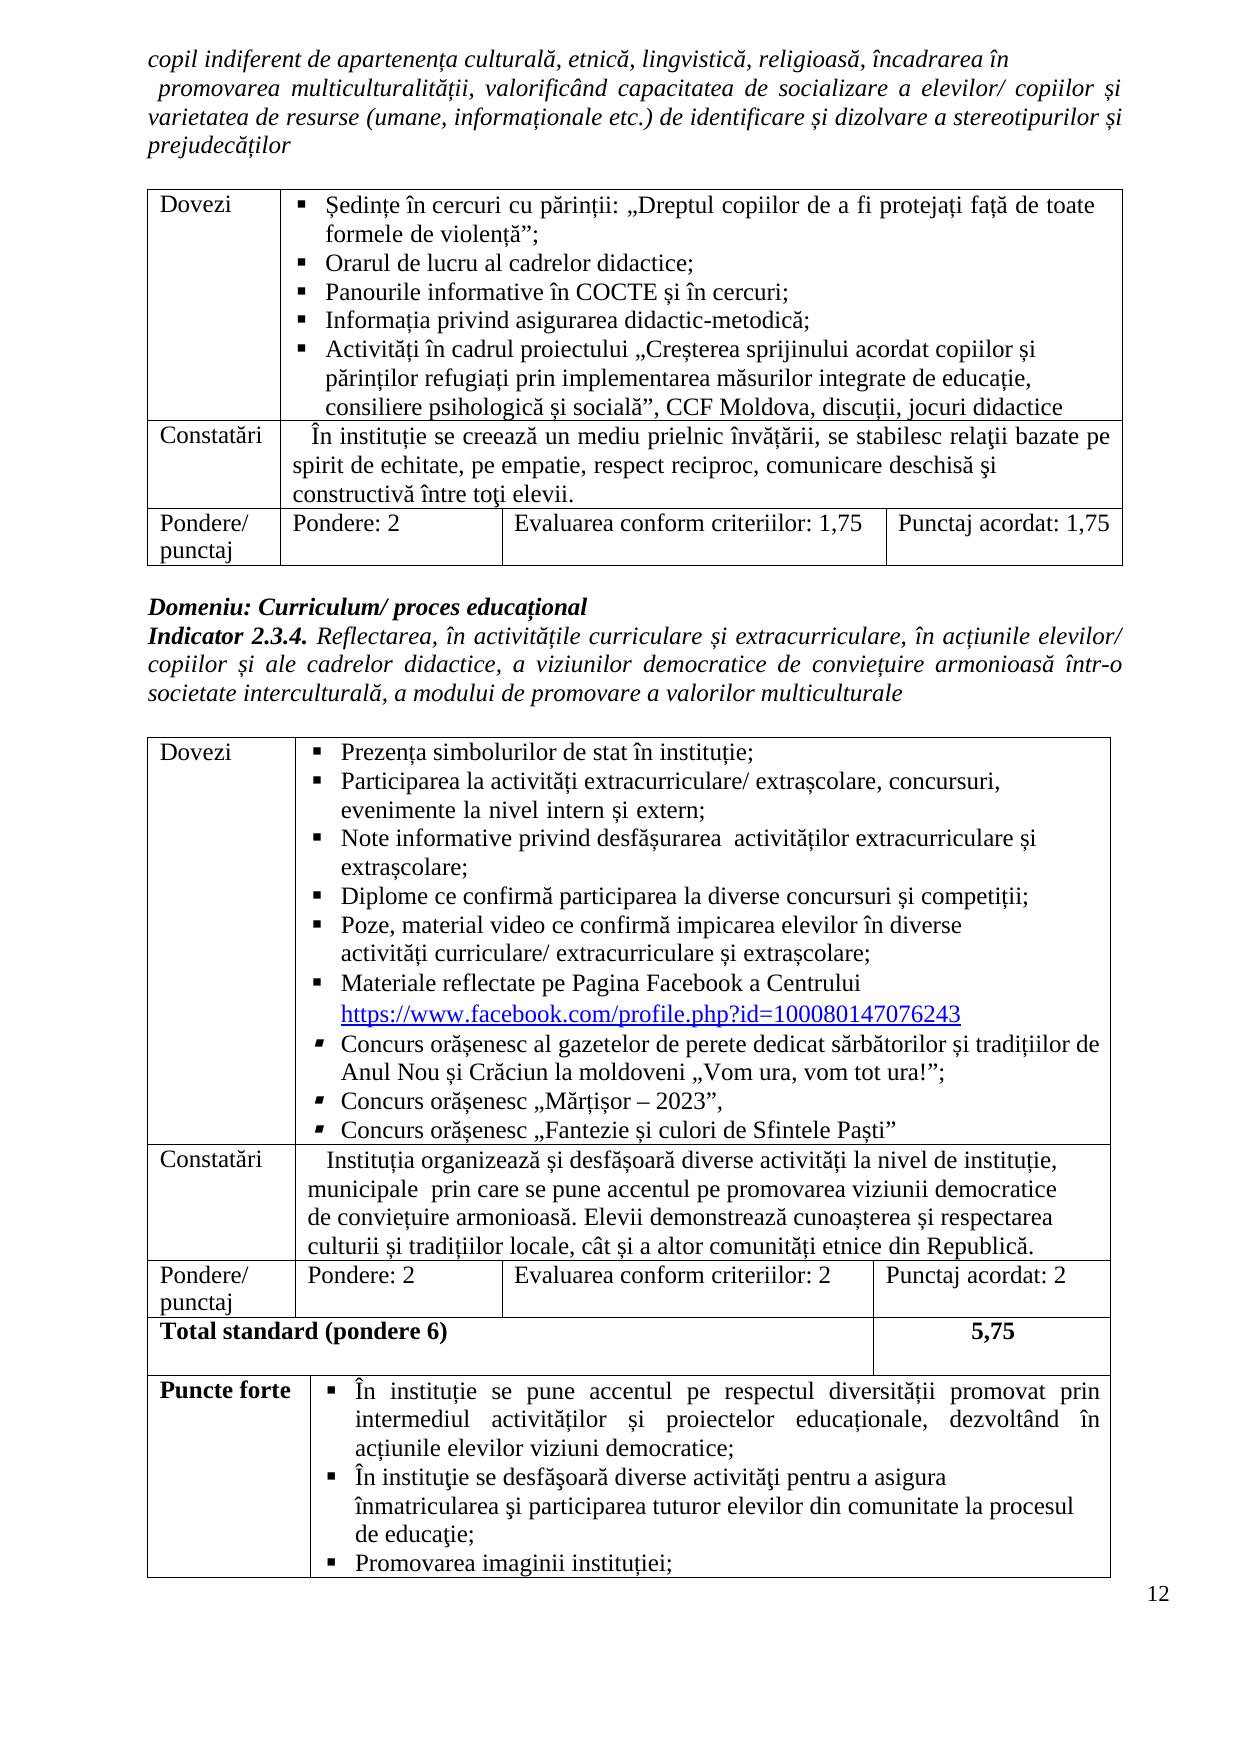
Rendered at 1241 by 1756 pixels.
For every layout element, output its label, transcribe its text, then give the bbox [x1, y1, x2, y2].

table_cell 5,75 [874, 1318, 1110, 1375]
subtitle Domeniu: Curriculum/ proces educațional [148, 592, 1169, 621]
table_cell Punctaj acordat: 2 [874, 1261, 1110, 1317]
text promovarea multiculturalității, valorificând capacitatea de socializare a elevilor/ copiilor și varietatea de resurse (umane, informaționale etc.) de identificare și dizolvare a stereotipurilor și prejudecăților [148, 73, 1123, 159]
table_cell Instituția organizează și desfășoară diverse activități la nivel de instituție, municipale prin care se pune accentul pe promovarea viziunii democratice de conviețuire armonioasă. Elevii demonstrează cunoașterea și respectarea culturii și tradițiilor locale, cât și a altor comunități etnice din Republică. [296, 1145, 1110, 1260]
text Indicator 2.3.4. Reflectarea, în activitățile curriculare și extracurriculare, în acțiunile elevilor/ copiilor și ale cadrelor didactice, a viziunilor democratice de conviețuire armonioasă într-o societate interculturală, a modului de promovare a valorilor multiculturale [148, 621, 1123, 707]
table_header Dovezi [148, 190, 280, 420]
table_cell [311, 1376, 1110, 1577]
table_cell Pondere: 2 [281, 509, 502, 565]
table_cell Puncte forte [148, 1376, 310, 1577]
table_header Ședințe în cercuri cu părinții: „Dreptul copiilor de a fi protejați față de toate formele de violență”; Orarul de lucru al cadrelor didactice; Panourile informative în COCTE și în cercuri; Informația privind asigurarea didactic-metodică; Activități în cadrul proiectului „Creșterea sprijinului acordat copiilor și părinților refugiați prin implementarea măsurilor integrate de educație, consiliere psihologică și socială”, CCF Moldova, discuții, jocuri didactice [281, 190, 1122, 420]
table_cell Pondere: 2 [296, 1261, 502, 1317]
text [148, 44, 1123, 72]
table_header Dovezi [148, 738, 295, 1144]
table_cell Punctaj acordat: 1,75 [887, 509, 1122, 565]
table_cell Total standard (pondere 6) [148, 1318, 873, 1375]
table_header Prezența simbolurilor de stat în instituție; Participarea la activități extracurriculare/ extrașcolare, concursuri, evenimente la nivel intern și extern; Note informative privind desfășurarea activităților extracurriculare și extrașcolare; Diplome ce confirmă participarea la diverse concursuri și competiții; Poze, material video ce confirmă impicarea elevilor în diverse activități curriculare/ extracurriculare și extrașcolare; Materiale reflectate pe Pagina Facebook a Centrului https://www.facebook.com/profile.php?id=100080147076243 Concurs orășenesc al gazetelor de perete dedicat sărbătorilor și tradițiilor de Anul Nou și Crăciun la moldoveni „Vom ura, vom tot ura!”; Concurs orășenesc „Mărțișor – 2023”, Concurs orășenesc „Fantezie și culori de Sfintele Paști” [296, 738, 1110, 1144]
table_cell Pondere/ punctaj [148, 1261, 295, 1317]
table_cell Pondere/ punctaj [148, 509, 280, 565]
table_cell Evaluarea conform criteriilor: 2 [503, 1261, 873, 1317]
table_cell Constatări [148, 1145, 295, 1260]
table_cell În instituție se creează un mediu prielnic învățării, se stabilesc relaţii bazate pe spirit de echitate, pe empatie, respect reciproc, comunicare deschisă şi constructivă între toţi elevii. [281, 421, 1122, 508]
table_cell Evaluarea conform criteriilor: 1,75 [503, 509, 886, 565]
table_cell Constatări [148, 421, 280, 508]
